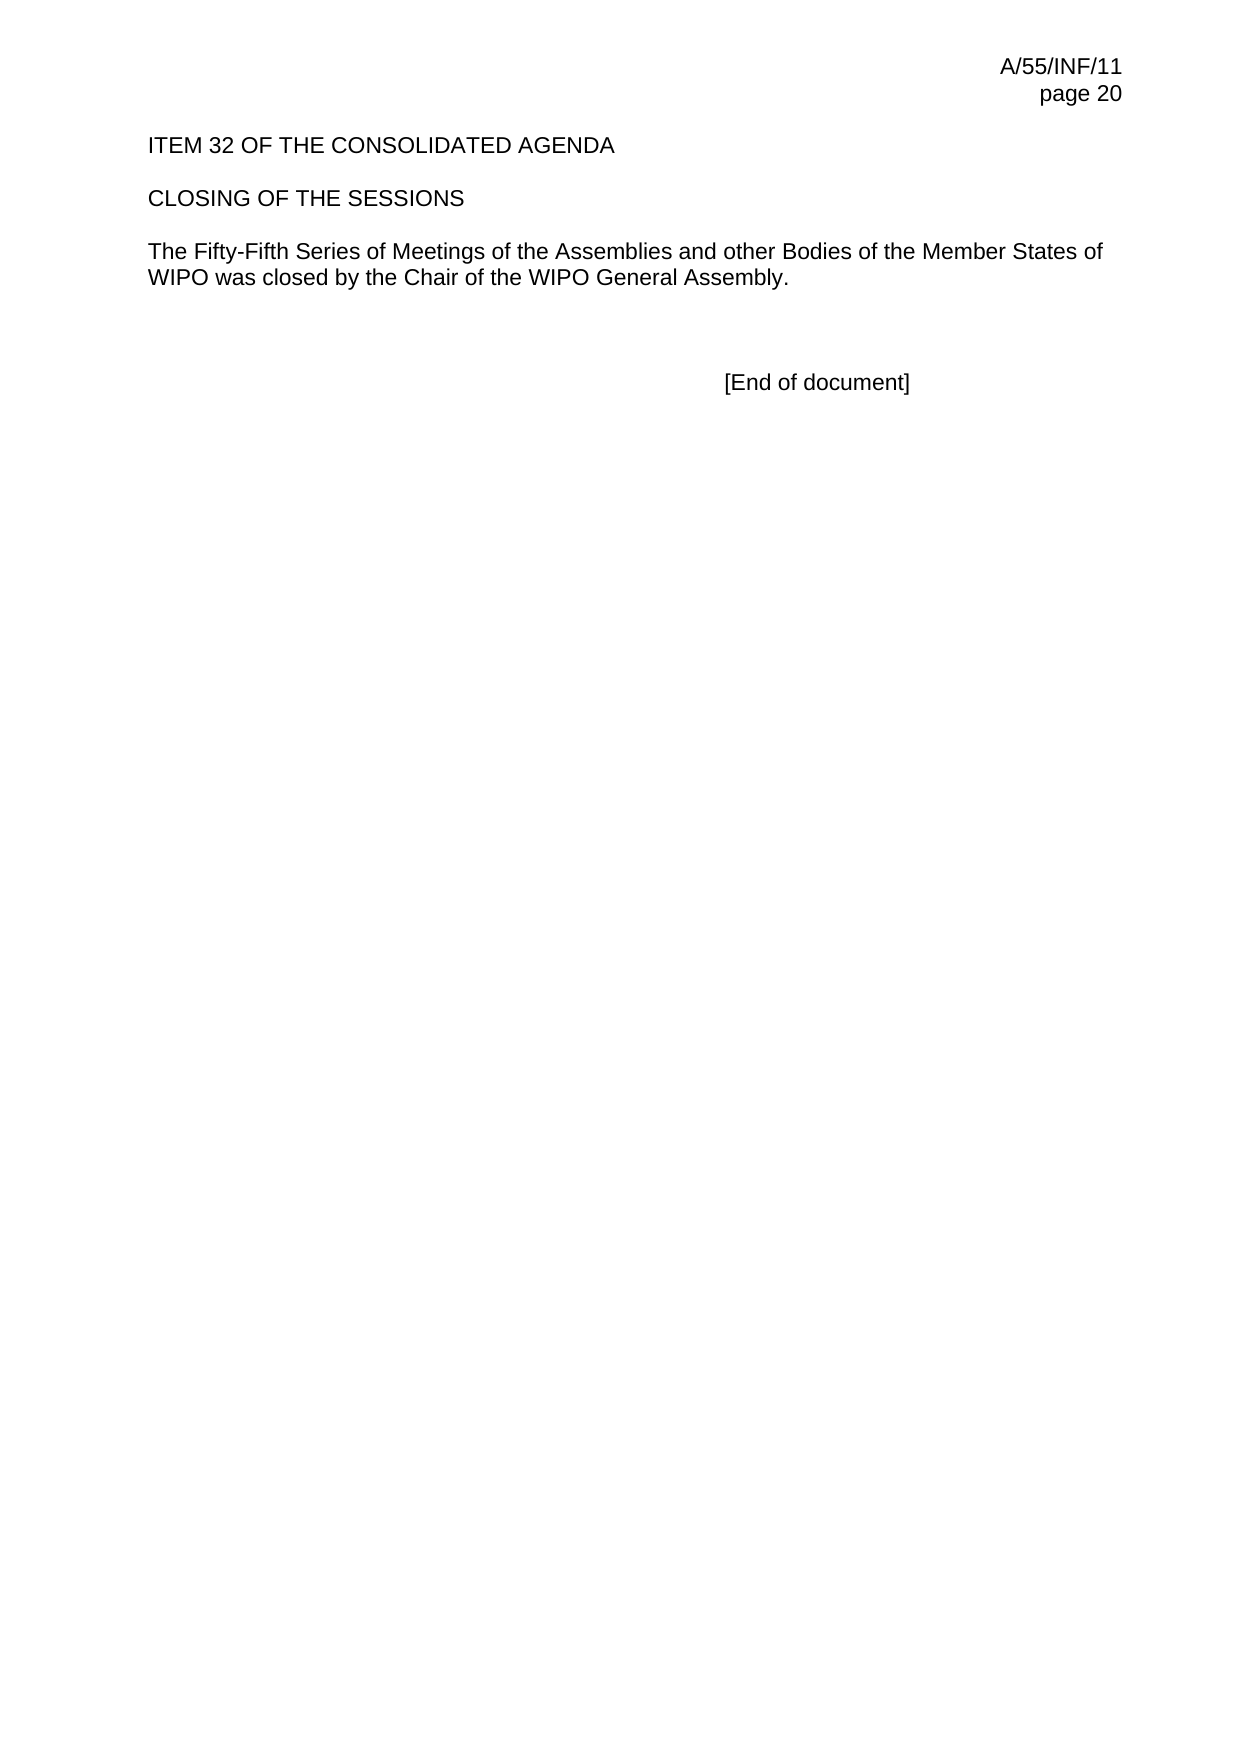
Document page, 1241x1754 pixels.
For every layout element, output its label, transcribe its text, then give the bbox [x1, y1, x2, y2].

text The Fifty-Fifth Series of Meetings of the Assemblies and other Bodies of the Member States of WIPO was closed by the Chair of the WIPO General Assembly. [148, 238, 1122, 290]
text [End of document] [724, 369, 1122, 396]
text CLOSING OF THE SESSIONS [148, 185, 1122, 211]
text ITEM 32 OF THE CONSOLIDATED AGENDA [148, 132, 1122, 158]
